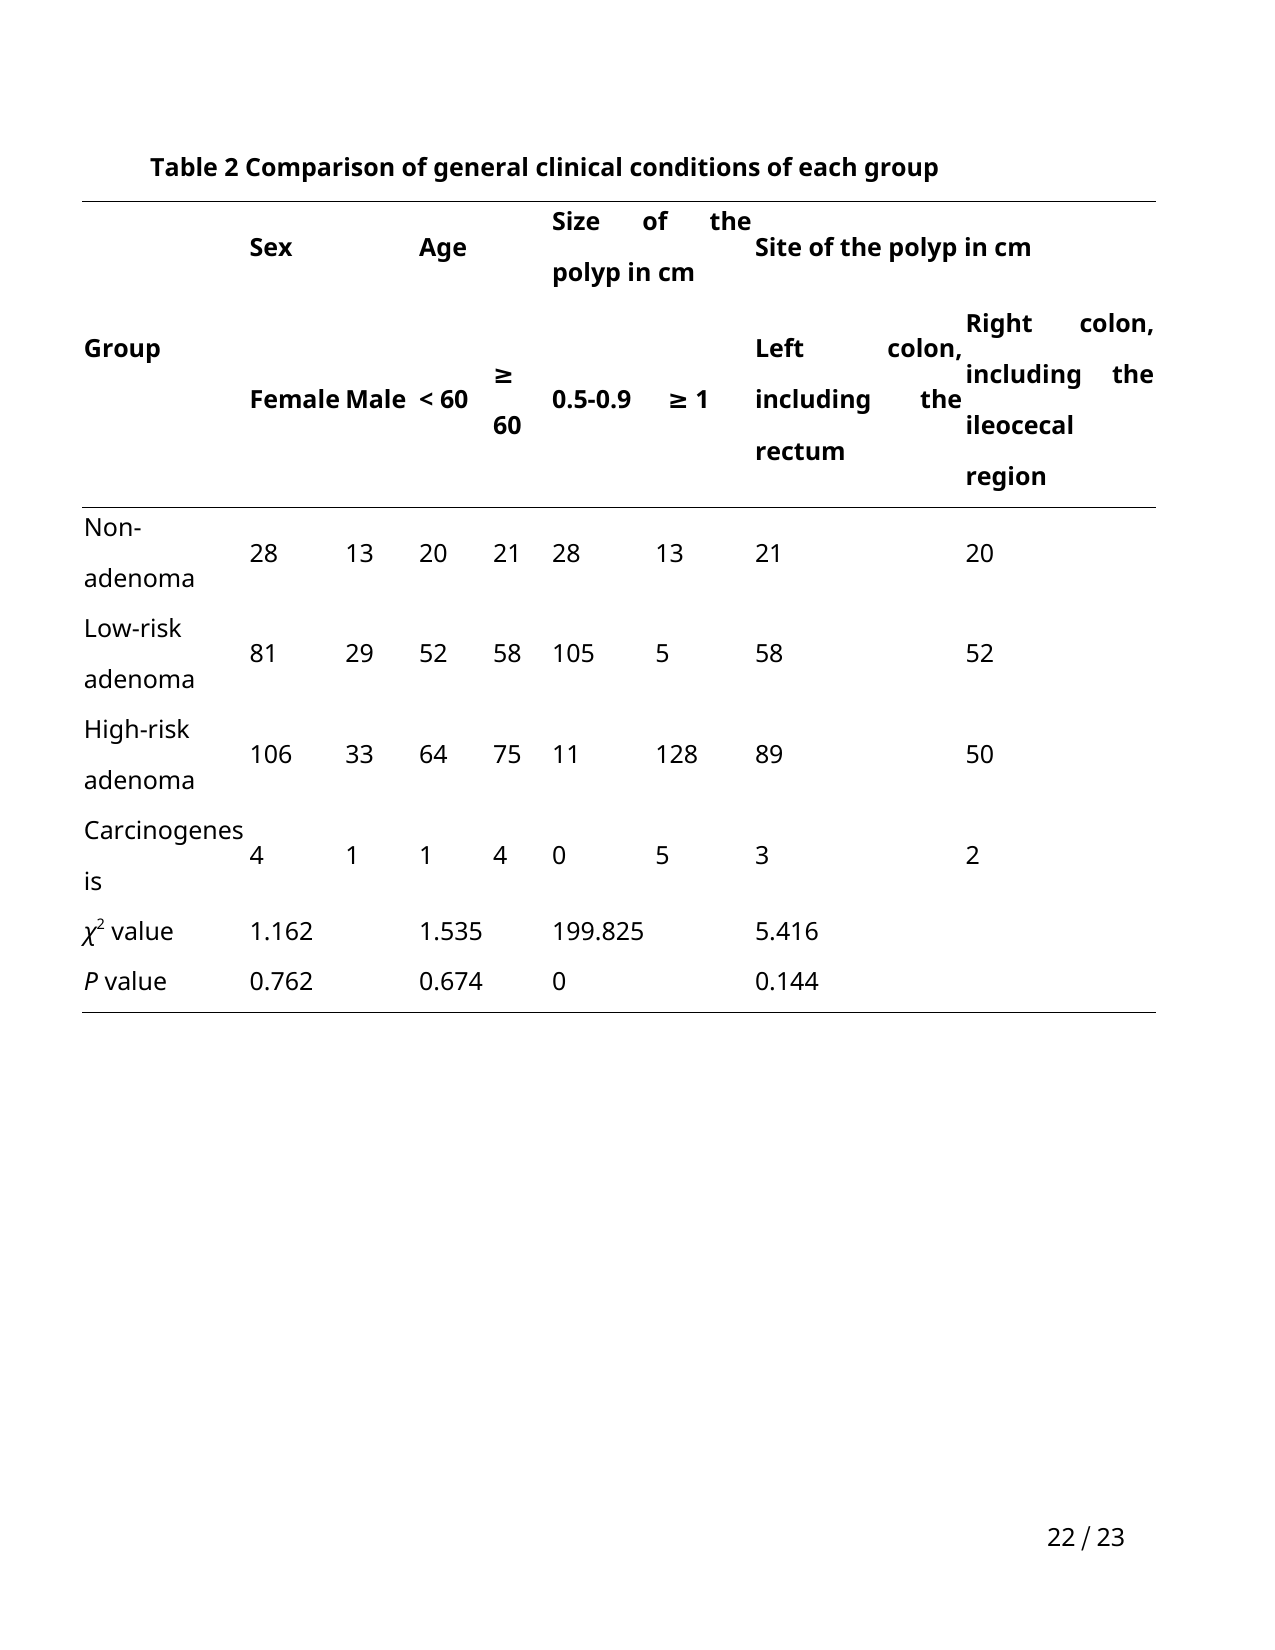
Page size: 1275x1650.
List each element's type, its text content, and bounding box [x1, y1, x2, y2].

table_cell 105 [550, 609, 654, 710]
table_cell P value [82, 962, 248, 1012]
table_cell 20 [964, 508, 1156, 609]
table_cell Carcinogenesis [82, 811, 248, 912]
table_cell 50 [964, 710, 1156, 811]
table_cell 21 [491, 508, 550, 609]
table_cell Right colon, including the ileocecal region [964, 303, 1156, 507]
table_cell ≥ 60 [491, 303, 550, 507]
table_cell 81 [248, 609, 343, 710]
table_cell High-risk adenoma [82, 710, 248, 811]
table_cell 13 [344, 508, 417, 609]
table_cell 5.416 [753, 912, 1156, 962]
table_cell 2 [964, 811, 1156, 912]
table_cell 64 [418, 710, 491, 811]
table_cell 199.825 [550, 912, 753, 962]
table_header Group [82, 202, 248, 507]
table_cell Male [344, 303, 417, 507]
table_cell 52 [418, 609, 491, 710]
table_cell 75 [491, 710, 550, 811]
table_cell 106 [248, 710, 343, 811]
table_header Sex [248, 202, 417, 303]
table_cell 0.5-0.9 [550, 303, 654, 507]
table_cell 0.674 [418, 962, 550, 1012]
text Table 2 Comparison of general clinical conditions of each group [150, 150, 1125, 184]
table_cell 0 [550, 811, 654, 912]
table_cell 33 [344, 710, 417, 811]
table_cell 4 [491, 811, 550, 912]
table_cell 28 [248, 508, 343, 609]
table_cell 13 [654, 508, 753, 609]
table_cell 3 [753, 811, 964, 912]
table_header Size of the polyp in cm [550, 202, 753, 303]
table_cell Non-adenoma [82, 508, 248, 609]
table_cell < 60 [418, 303, 491, 507]
table_cell Female [248, 303, 343, 507]
table_cell 52 [964, 609, 1156, 710]
table_cell 58 [491, 609, 550, 710]
table_cell 1.162 [248, 912, 417, 962]
table_cell 5 [654, 609, 753, 710]
table_cell 4 [248, 811, 343, 912]
table_cell 1 [344, 811, 417, 912]
table_cell 89 [753, 710, 964, 811]
table_cell 21 [753, 508, 964, 609]
table_cell 58 [753, 609, 964, 710]
table_cell 0.144 [753, 962, 1156, 1012]
table_cell Left colon, including the rectum [753, 303, 964, 507]
table_cell 1 [418, 811, 491, 912]
table_cell 0.762 [248, 962, 417, 1012]
table_cell ≥ 1 [654, 303, 753, 507]
table_cell 5 [654, 811, 753, 912]
table_header Age [418, 202, 550, 303]
table_cell 11 [550, 710, 654, 811]
table_cell 128 [654, 710, 753, 811]
table_cell 1.535 [418, 912, 550, 962]
table_cell χ2 value [82, 912, 248, 962]
table_header Site of the polyp in cm [753, 202, 1156, 303]
table_cell 0 [550, 962, 753, 1012]
table_cell 29 [344, 609, 417, 710]
table_cell 28 [550, 508, 654, 609]
table_cell 20 [418, 508, 491, 609]
table_cell Low-risk adenoma [82, 609, 248, 710]
